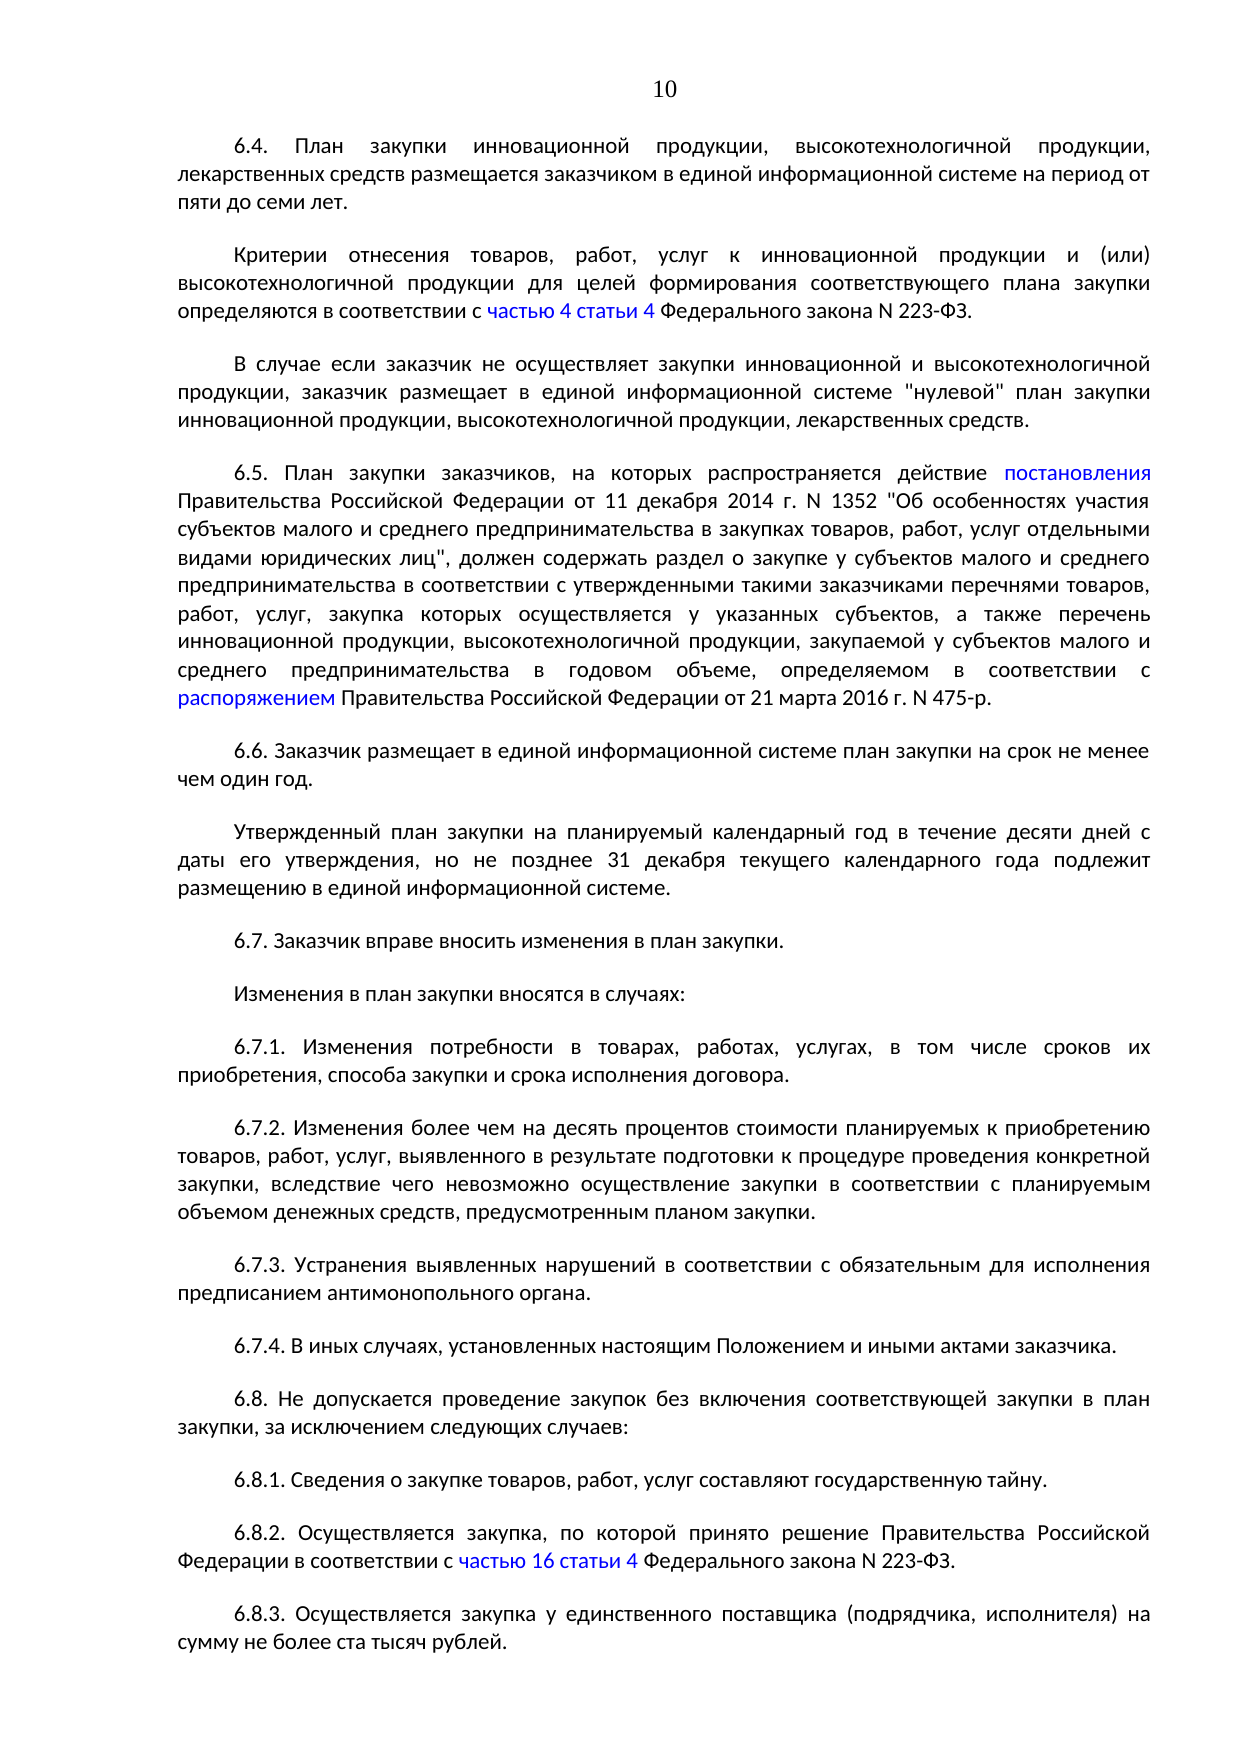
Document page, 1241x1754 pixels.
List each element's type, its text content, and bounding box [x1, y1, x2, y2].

text 6.8.2. Осуществляется закупка, по которой принято решение Правительства Российской Федерации в соответствии с частью 16 статьи 4 Федерального закона N 223-ФЗ. [177, 1518, 1152, 1574]
text 6.5. План закупки заказчиков, на которых распространяется действие постановления Правительства Российской Федерации от 11 декабря 2014 г. N 1352 "Об особенностях участия субъектов малого и среднего предпринимательства в закупках товаров, работ, услуг отдельными видами юридических лиц", должен содержать раздел о закупке у субъектов малого и среднего предпринимательства в соответствии с утвержденными такими заказчиками перечнями товаров, работ, услуг, закупка которых осуществляется у указанных субъектов, а также перечень инновационной продукции, высокотехнологичной продукции, закупаемой у субъектов малого и среднего предпринимательства в годовом объеме, определяемом в соответствии с распоряжением Правительства Российской Федерации от 21 марта 2016 г. N 475-р. [177, 458, 1152, 711]
text Критерии отнесения товаров, работ, услуг к инновационной продукции и (или) высокотехнологичной продукции для целей формирования соответствующего плана закупки определяются в соответствии с частью 4 статьи 4 Федерального закона N 223-ФЗ. [177, 240, 1152, 324]
text 6.7.4. В иных случаях, установленных настоящим Положением и иными актами заказчика. [177, 1331, 1152, 1359]
text 6.4. План закупки инновационной продукции, высокотехнологичной продукции, лекарственных средств размещается заказчиком в единой информационной системе на период от пяти до семи лет. [177, 131, 1152, 215]
text 6.8.3. Осуществляется закупка у единственного поставщика (подрядчика, исполнителя) на сумму не более ста тысяч рублей. [177, 1599, 1152, 1655]
text Изменения в план закупки вносятся в случаях: [177, 979, 1152, 1007]
text 6.6. Заказчик размещает в единой информационной системе план закупки на срок не менее чем один год. [177, 736, 1152, 792]
text 6.7.1. Изменения потребности в товарах, работах, услугах, в том числе сроков их приобретения, способа закупки и срока исполнения договора. [177, 1032, 1152, 1088]
text 6.7.2. Изменения более чем на десять процентов стоимости планируемых к приобретению товаров, работ, услуг, выявленного в результате подготовки к процедуре проведения конкретной закупки, вследствие чего невозможно осуществление закупки в соответствии с планируемым объемом денежных средств, предусмотренным планом закупки. [177, 1113, 1152, 1225]
text 6.7.3. Устранения выявленных нарушений в соответствии с обязательным для исполнения предписанием антимонопольного органа. [177, 1250, 1152, 1306]
text 6.8. Не допускается проведение закупок без включения соответствующей закупки в план закупки, за исключением следующих случаев: [177, 1384, 1152, 1440]
text 6.8.1. Сведения о закупке товаров, работ, услуг составляют государственную тайну. [177, 1465, 1152, 1493]
text Утвержденный план закупки на планируемый календарный год в течение десяти дней с даты его утверждения, но не позднее 31 декабря текущего календарного года подлежит размещению в единой информационной системе. [177, 817, 1152, 901]
text В случае если заказчик не осуществляет закупки инновационной и высокотехнологичной продукции, заказчик размещает в единой информационной системе "нулевой" план закупки инновационной продукции, высокотехнологичной продукции, лекарственных средств. [177, 349, 1152, 433]
text 6.7. Заказчик вправе вносить изменения в план закупки. [177, 926, 1152, 954]
